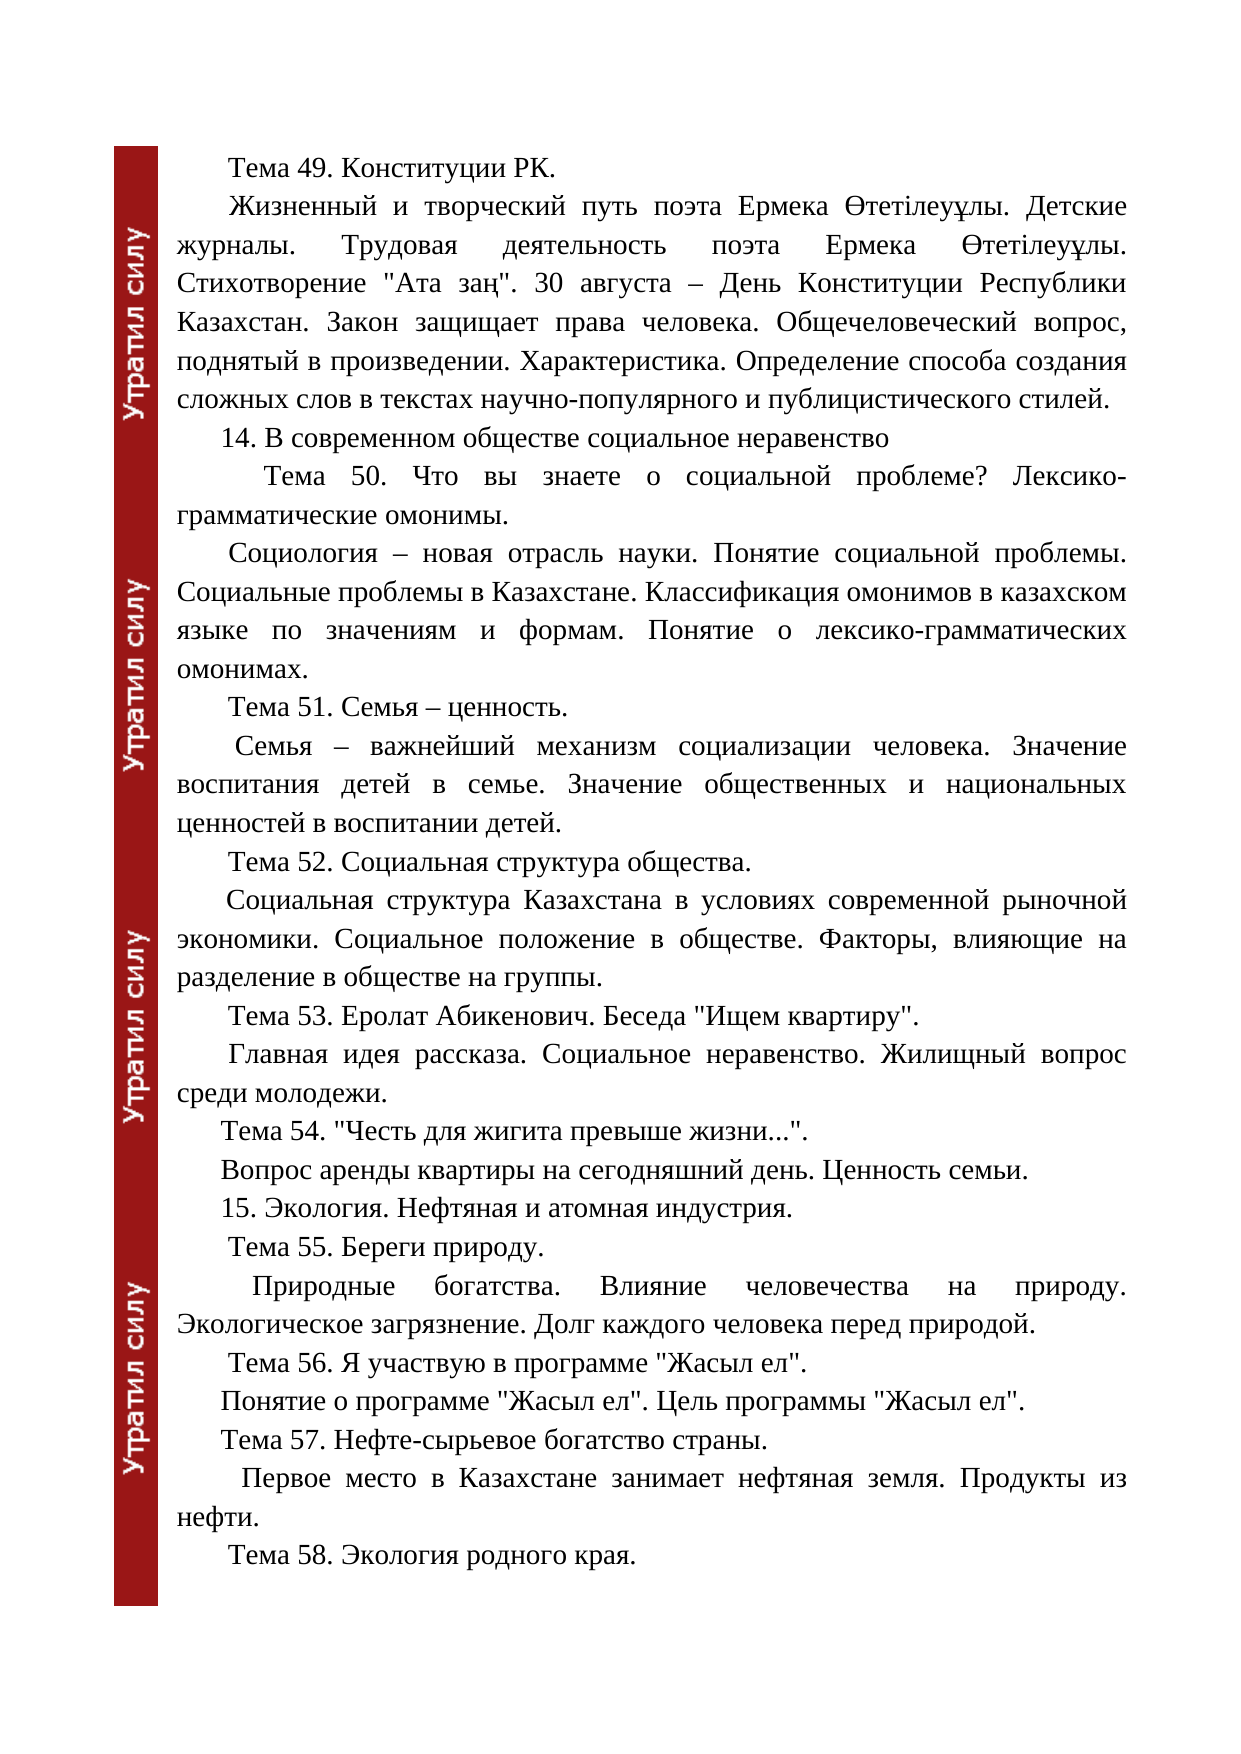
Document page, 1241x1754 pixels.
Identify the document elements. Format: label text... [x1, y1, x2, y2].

text Социология – новая отрасль науки. Понятие социальной проблемы. Социальные проблемы в Казахстане. Классификация омонимов в казахском языке по значениям и формам. Понятие о лексико-грамматических омонимах. [112, 535, 1128, 684]
picture [114, 1263, 158, 1268]
picture [114, 1455, 158, 1460]
picture [114, 1378, 158, 1383]
picture [114, 723, 158, 728]
picture [114, 530, 158, 535]
text Тема 56. Я участвую в программе "Жасыл ел". [112, 1345, 1128, 1378]
text Тема 53. Еролат Абикенович. Беседа "Ищем квартиру". [112, 998, 1128, 1031]
picture [114, 993, 158, 998]
text Вопрос аренды квартиры на сегодняшний день. Ценность семьи. [112, 1152, 1128, 1186]
picture [114, 1031, 158, 1036]
text Социальная структура Казахстана в условиях современной рыночной экономики. Социальное положение в обществе. Факторы, влияющие на разделение в обществе на группы. [112, 882, 1128, 993]
picture [114, 183, 158, 188]
text Тема 52. Социальная структура общества. [112, 844, 1128, 877]
picture [114, 1571, 158, 1606]
text Жизненный и творческий путь поэта Ермека Өтетілеуұлы. Детские журналы. Трудовая деятельность поэта Ермека Өтетілеуұлы. Стихотворение "Ата заң". 30 августа – День Конституции Республики Казахстан. Закон защищает права человека. Общечеловеческий вопрос, поднятый в произведении. Характеристика. Определение способа создания сложных слов в текстах научно-популярного и публицистического стилей. [112, 188, 1128, 415]
text Семья – важнейший механизм социализации человека. Значение воспитания детей в семье. Значение общественных и национальных ценностей в воспитании детей. [112, 728, 1128, 839]
picture [114, 1417, 158, 1422]
picture [114, 146, 158, 150]
text Первое место в Казахстане занимает нефтяная земля. Продукты из нефти. [112, 1460, 1128, 1532]
text Тема 50. Что вы знаете о социальной проблеме? Лексико-грамматические омонимы. [112, 458, 1128, 530]
text 14. В современном обществе социальное неравенство [112, 420, 1128, 453]
text Тема 54. "Честь для жигита превыше жизни...". [112, 1113, 1128, 1147]
picture [114, 1340, 158, 1345]
picture [114, 453, 158, 458]
picture [114, 1108, 158, 1113]
text Тема 51. Семья – ценность. [112, 689, 1128, 723]
text Природные богатства. Влияние человечества на природу. Экологическое загрязнение. Долг каждого человека перед природой. [112, 1268, 1128, 1340]
picture [114, 1147, 158, 1152]
picture [114, 839, 158, 844]
text Тема 57. Нефте-сырьевое богатство страны. [112, 1422, 1128, 1455]
text Тема 55. Береги природу. [112, 1229, 1128, 1263]
text Главная идея рассказа. Социальное неравенство. Жилищный вопрос среди молодежи. [112, 1036, 1128, 1108]
picture [114, 877, 158, 882]
text Тема 58. Экология родного края. [112, 1537, 1128, 1571]
picture [114, 415, 158, 420]
picture [114, 1224, 158, 1229]
text 15. Экология. Нефтяная и атомная индустрия. [112, 1191, 1128, 1224]
text Тема 49. Конституции РК. [112, 150, 1128, 183]
picture [114, 1186, 158, 1191]
text Понятие о программе "Жасыл ел". Цель программы "Жасыл ел". [112, 1383, 1128, 1417]
picture [114, 684, 158, 689]
picture [114, 1532, 158, 1537]
